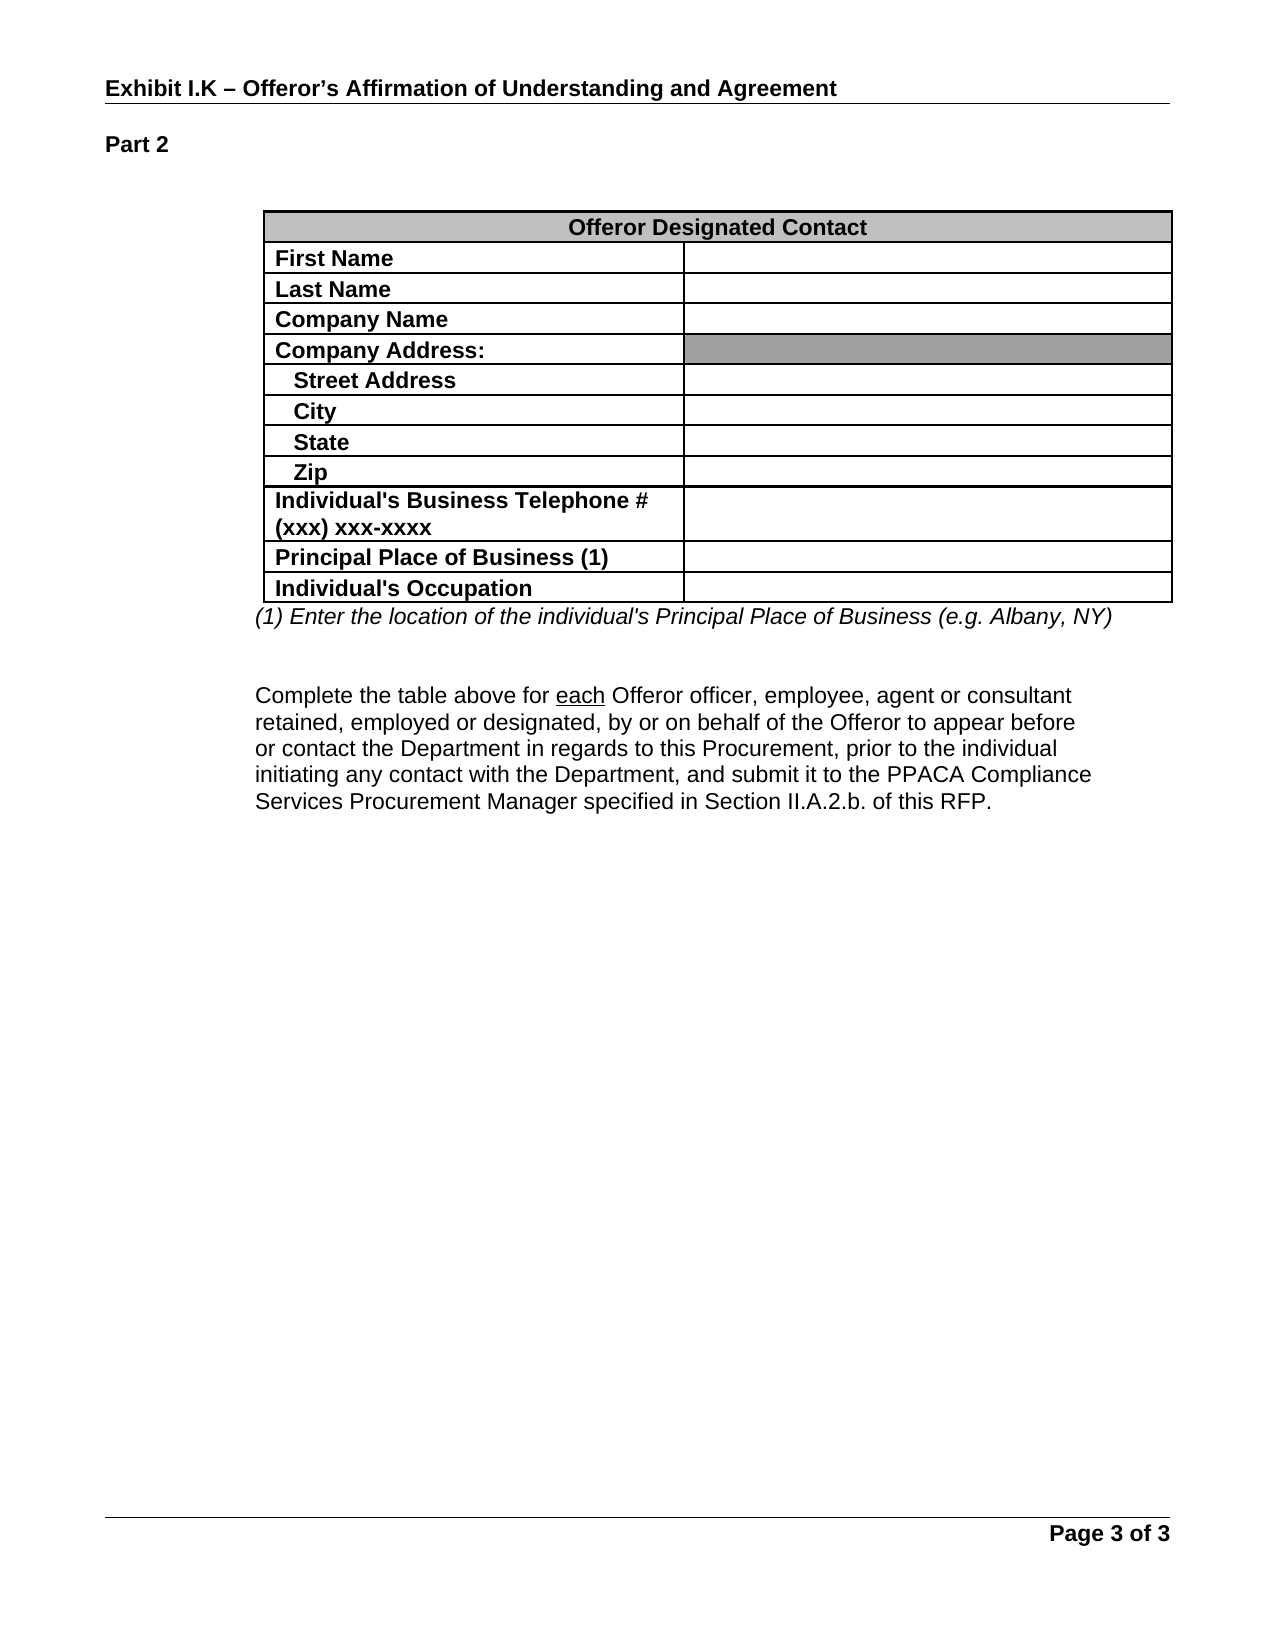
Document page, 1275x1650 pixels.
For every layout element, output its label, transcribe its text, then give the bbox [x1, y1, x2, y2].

table_header Offeror Designated Contact [265, 213, 1171, 241]
table_cell Company Address: [265, 335, 683, 363]
table_cell [685, 396, 1171, 424]
table_cell City [265, 396, 683, 424]
table_cell [685, 304, 1171, 333]
text Complete the table above for each Offeror officer, employee, agent or consultant retained, employed or designated, by or on behalf of the Offeror to appear before or contact the Department in regards to this Procurement, prior to the individual initiating any contact with the Department, and submit it to the PPACA Compliance Services Procurement Manager specified in Section II.A.2.b. of this RFP. [255, 682, 1095, 814]
table_cell [685, 274, 1171, 302]
table_cell [685, 488, 1171, 540]
table_cell [685, 426, 1171, 455]
text Part 2 [105, 131, 1170, 158]
table_cell Last Name [265, 274, 683, 302]
text (1) Enter the location of the individual's Principal Place of Business (e.g. Albany, NY) [255, 603, 1170, 629]
table_cell Individual's Business Telephone # (xxx) xxx-xxxx [265, 488, 683, 540]
table_cell Individual's Occupation [265, 573, 683, 601]
table_cell [685, 573, 1171, 601]
table_cell First Name [265, 243, 683, 272]
table_cell [685, 542, 1171, 571]
table_cell Company Name [265, 304, 683, 333]
table_cell Principal Place of Business (1) [265, 542, 683, 571]
table_cell [685, 243, 1171, 272]
table_cell Street Address [265, 365, 683, 394]
table_cell [685, 457, 1171, 485]
table_cell [685, 335, 1171, 363]
table_cell State [265, 426, 683, 455]
table_cell [685, 365, 1171, 394]
table_cell Zip [265, 457, 683, 485]
